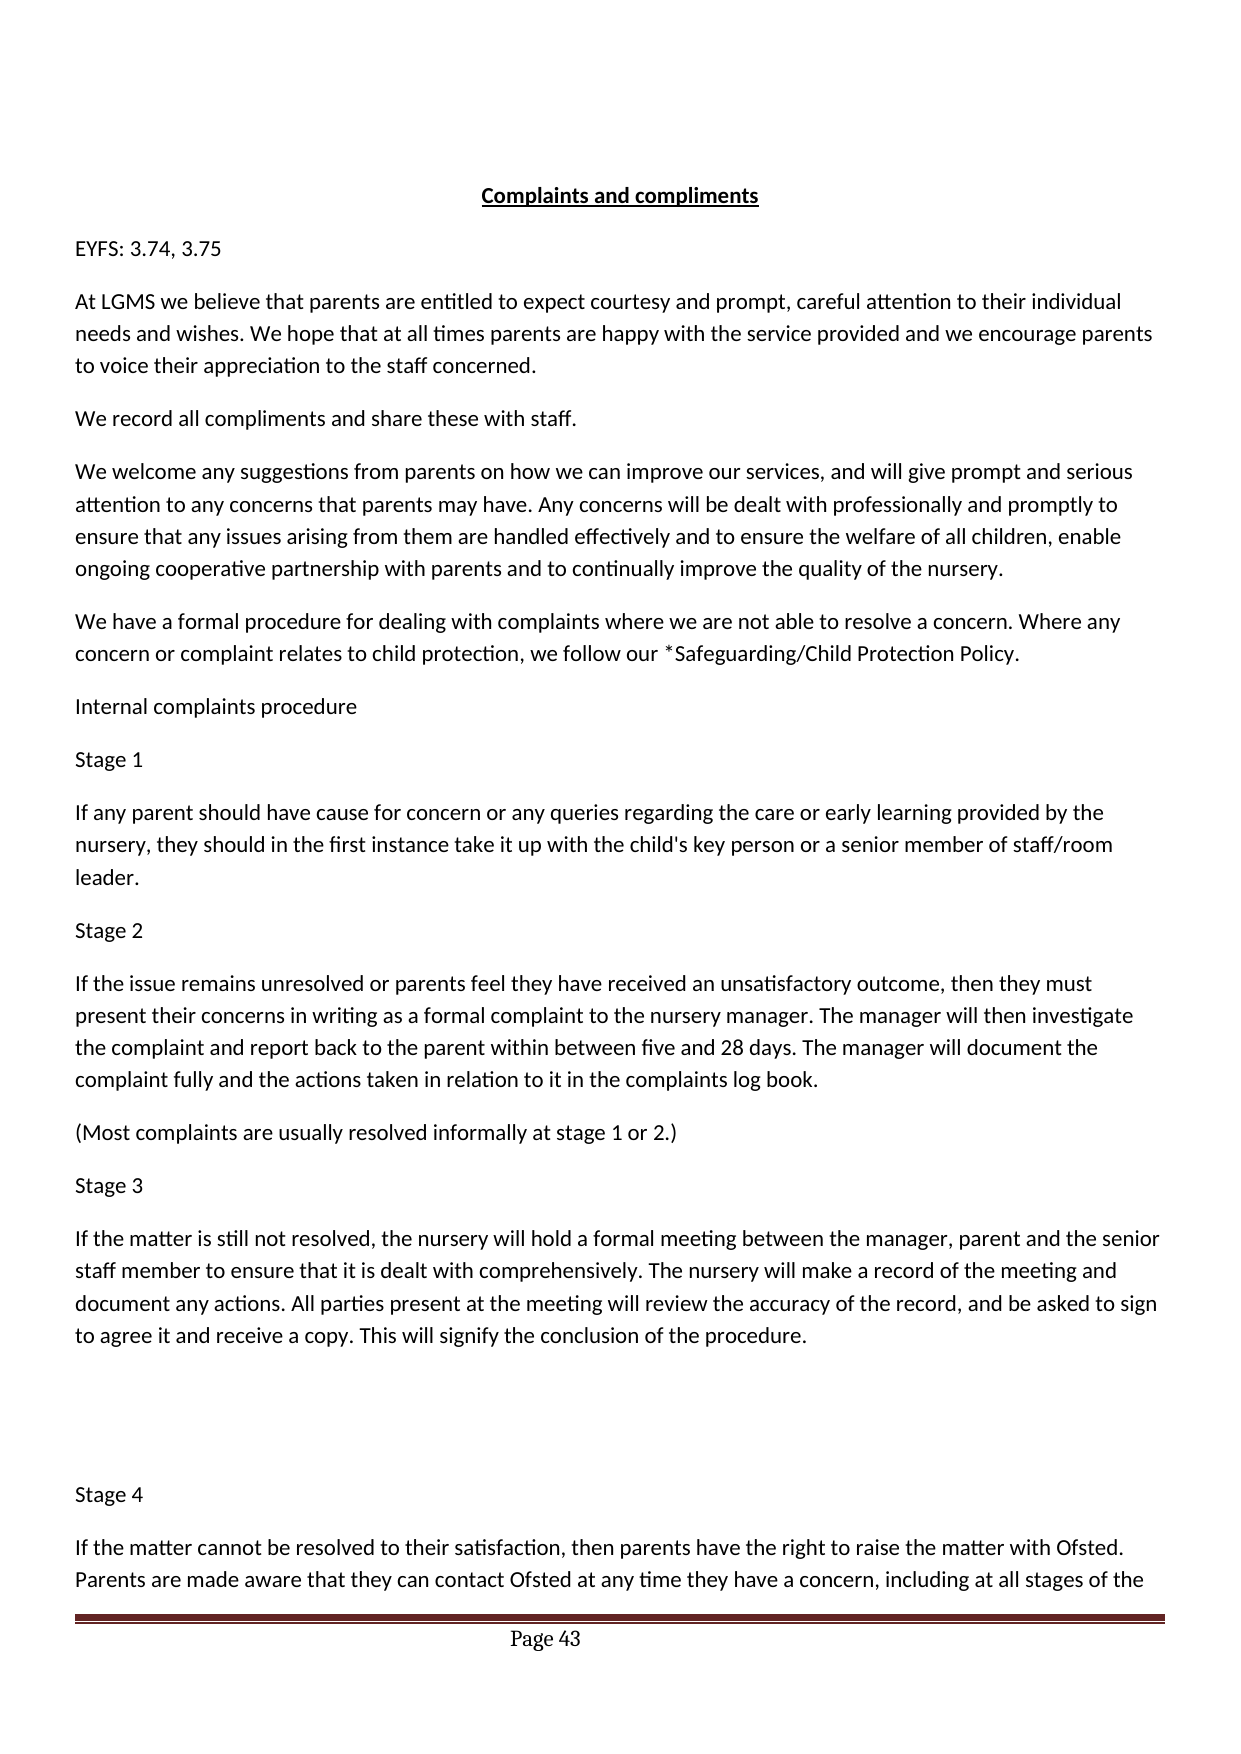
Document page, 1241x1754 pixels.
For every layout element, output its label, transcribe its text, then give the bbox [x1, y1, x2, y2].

text If any parent should have cause for concern or any queries regarding the care or early learning provided by the nursery, they should in the first instance take it up with the child's key person or a senior member of staff/room leader. [75, 798, 1165, 891]
text Stage 3 [75, 1171, 1165, 1199]
text Internal complaints procedure [75, 692, 1165, 720]
text (Most complaints are usually resolved informally at stage 1 or 2.) [75, 1118, 1165, 1146]
text If the matter is still not resolved, the nursery will hold a formal meeting between the manager, parent and the senior staff member to ensure that it is dealt with comprehensively. The nursery will make a record of the meeting and document any actions. All parties present at the meeting will review the accuracy of the record, and be asked to sign to agree it and receive a copy. This will signify the conclusion of the procedure. [75, 1224, 1165, 1349]
text We welcome any suggestions from parents on how we can improve our services, and will give prompt and serious attention to any concerns that parents may have. Any concerns will be dealt with professionally and promptly to ensure that any issues arising from them are handled effectively and to ensure the welfare of all children, enable ongoing cooperative partnership with parents and to continually improve the quality of the nursery. [75, 457, 1165, 582]
text Stage 2 [75, 916, 1165, 944]
text If the issue remains unresolved or parents feel they have received an unsatisfactory outcome, then they must present their concerns in writing as a formal complaint to the nursery manager. The manager will then investigate the complaint and report back to the parent within between five and 28 days. The manager will document the complaint fully and the actions taken in relation to it in the complaints log book. [75, 969, 1165, 1093]
text Complaints and compliments [75, 181, 1165, 209]
text Stage 1 [75, 745, 1165, 773]
text Stage 4 [75, 1480, 1165, 1508]
text We record all compliments and share these with staff. [75, 404, 1165, 432]
text At LGMS we believe that parents are entitled to expect courtesy and prompt, careful attention to their individual needs and wishes. We hope that at all times parents are happy with the service provided and we encourage parents to voice their appreciation to the staff concerned. [75, 287, 1165, 379]
text EYFS: 3.74, 3.75 [75, 234, 1165, 262]
text We have a formal procedure for dealing with complaints where we are not able to resolve a concern. Where any concern or complaint relates to child protection, we follow our *Safeguarding/Child Protection Policy. [75, 607, 1165, 667]
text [75, 1533, 1165, 1593]
